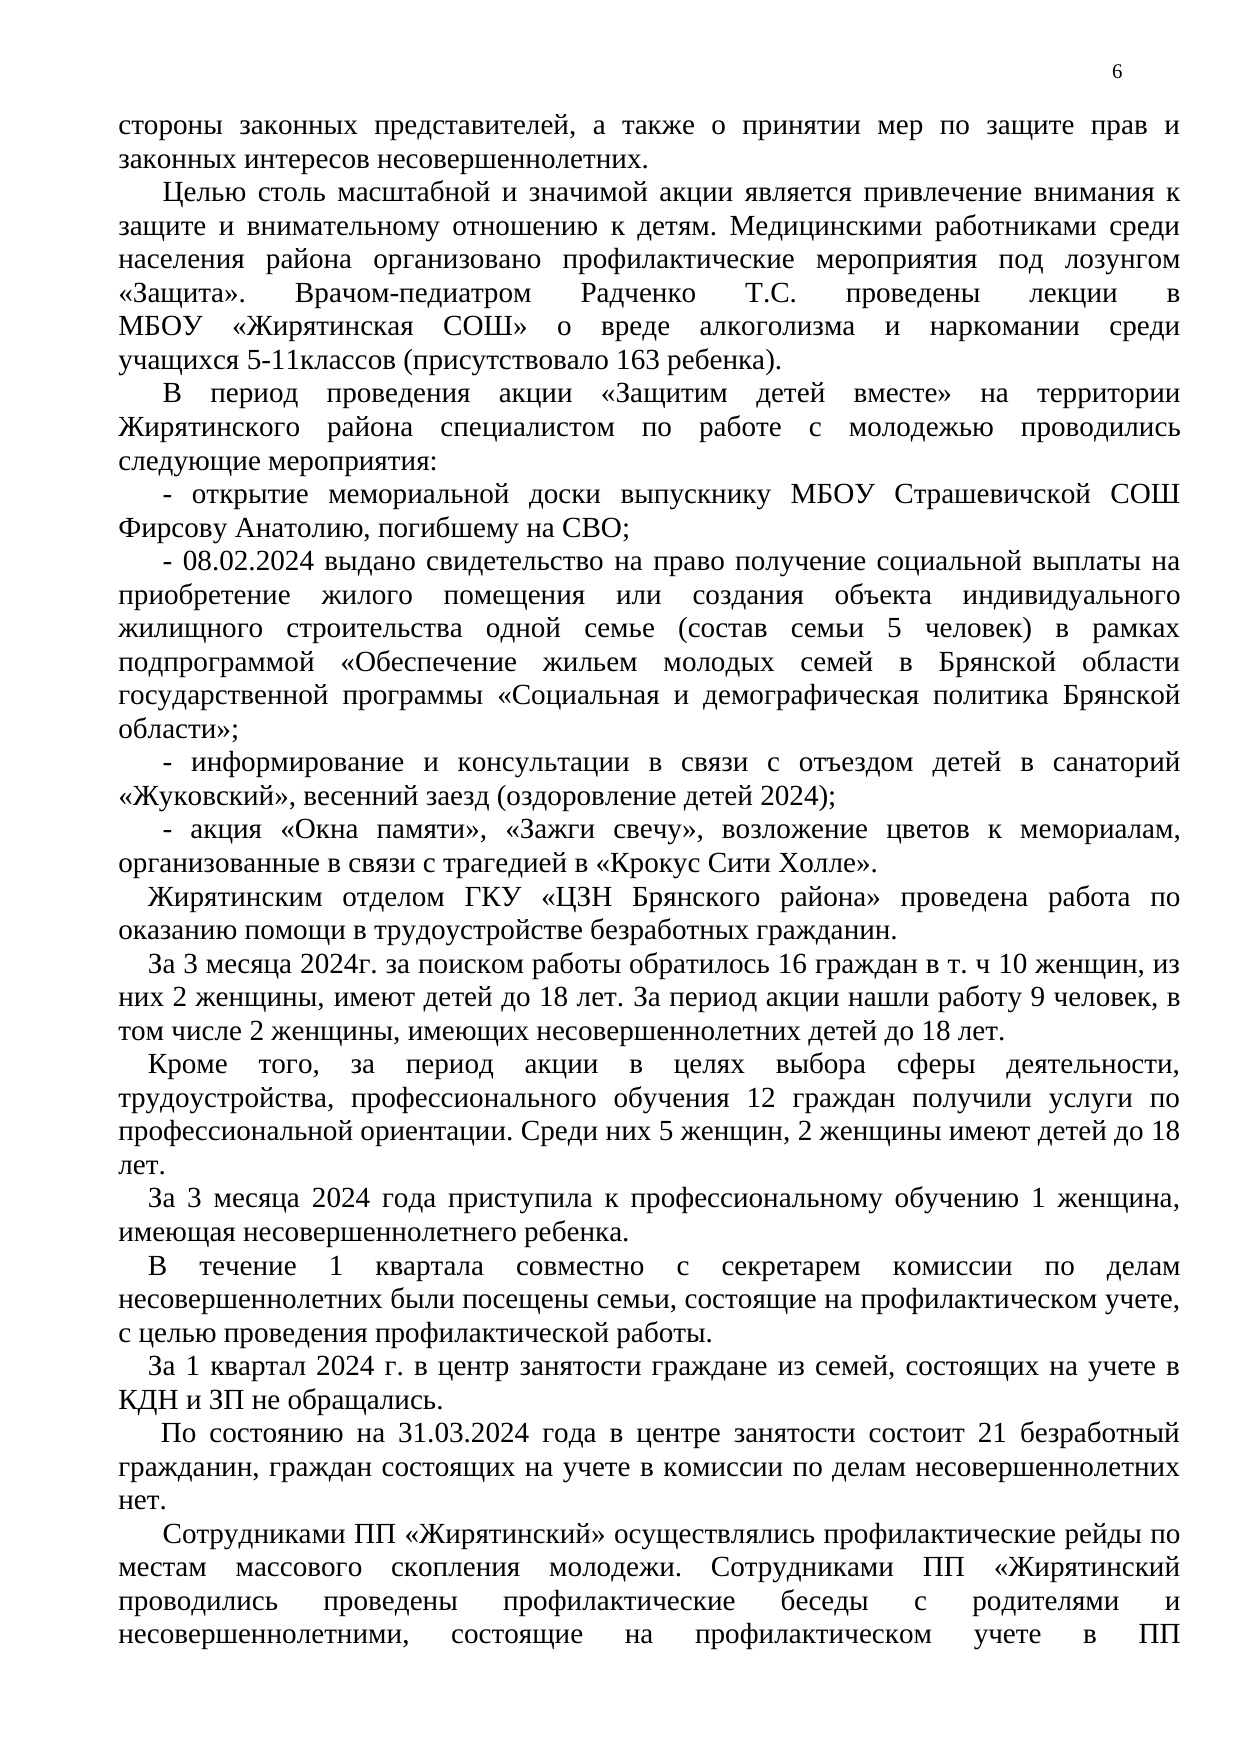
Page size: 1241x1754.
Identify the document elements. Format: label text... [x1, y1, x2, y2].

text По состоянию на 31.03.2024 года в центре занятости состоит 21 безработный гражданин, граждан состоящих на учете в комиссии по делам несовершеннолетних нет. [118, 1415, 1181, 1516]
text - открытие мемориальной доски выпускнику МБОУ Страшевичской СОШ Фирсову Анатолию, погибшему на СВО; [118, 476, 1181, 543]
text В период проведения акции «Защитим детей вместе» на территории Жирятинского района специалистом по работе с молодежью проводились следующие мероприятия: [118, 376, 1181, 476]
text Жирятинским отделом ГКУ «ЦЗН Брянского района» проведена работа по оказанию помощи в трудоустройстве безработных гражданин. [118, 879, 1181, 946]
text За 3 месяца 2024 года приступила к профессиональному обучению 1 женщина, имеющая несовершеннолетнего ребенка. [118, 1181, 1181, 1248]
text Кроме того, за период акции в целях выбора сферы деятельности, трудоустройства, профессионального обучения 12 граждан получили услуги по профессиональной ориентации. Среди них 5 женщин, 2 женщины имеют детей до 18 лет. [118, 1046, 1181, 1181]
text Целью столь масштабной и значимой акции является привлечение внимания к защите и внимательному отношению к детям. Медицинскими работниками среди населения района организовано профилактические мероприятия под лозунгом «Защита». Врачом-педиатром Радченко Т.С. проведены лекции в МБОУ «Жирятинская СОШ» о вреде алкоголизма и наркомании среди учащихся 5-11классов (присутствовало 163 ребенка). [118, 174, 1181, 376]
text - информирование и консультации в связи с отъездом детей в санаторий «Жуковский», весенний заезд (оздоровление детей 2024); [118, 744, 1181, 812]
text За 3 месяца 2024г. за поиском работы обратилось 16 граждан в т. ч 10 женщин, из них 2 женщины, имеют детей до 18 лет. За период акции нашли работу 9 человек, в том числе 2 женщины, имеющих несовершеннолетних детей до 18 лет. [118, 946, 1181, 1046]
text - акция «Окна памяти», «Зажги свечу», возложение цветов к мемориалам, организованные в связи с трагедией в «Крокус Сити Холле». [118, 812, 1181, 879]
text В течение 1 квартала совместно с секретарем комиссии по делам несовершеннолетних были посещены семьи, состоящие на профилактическом учете, с целью проведения профилактической работы. [118, 1248, 1181, 1348]
text - 08.02.2024 выдано свидетельство на право получение социальной выплаты на приобретение жилого помещения или создания объекта индивидуального жилищного строительства одной семье (состав семьи 5 человек) в рамках подпрограммой «Обеспечение жильем молодых семей в Брянской области государственной программы «Социальная и демографическая политика Брянской области»; [118, 543, 1181, 744]
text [118, 107, 1181, 174]
text За 1 квартал 2024 г. в центр занятости граждане из семей, состоящих на учете в КДН и ЗП не обращались. [118, 1348, 1181, 1415]
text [118, 1516, 1181, 1650]
